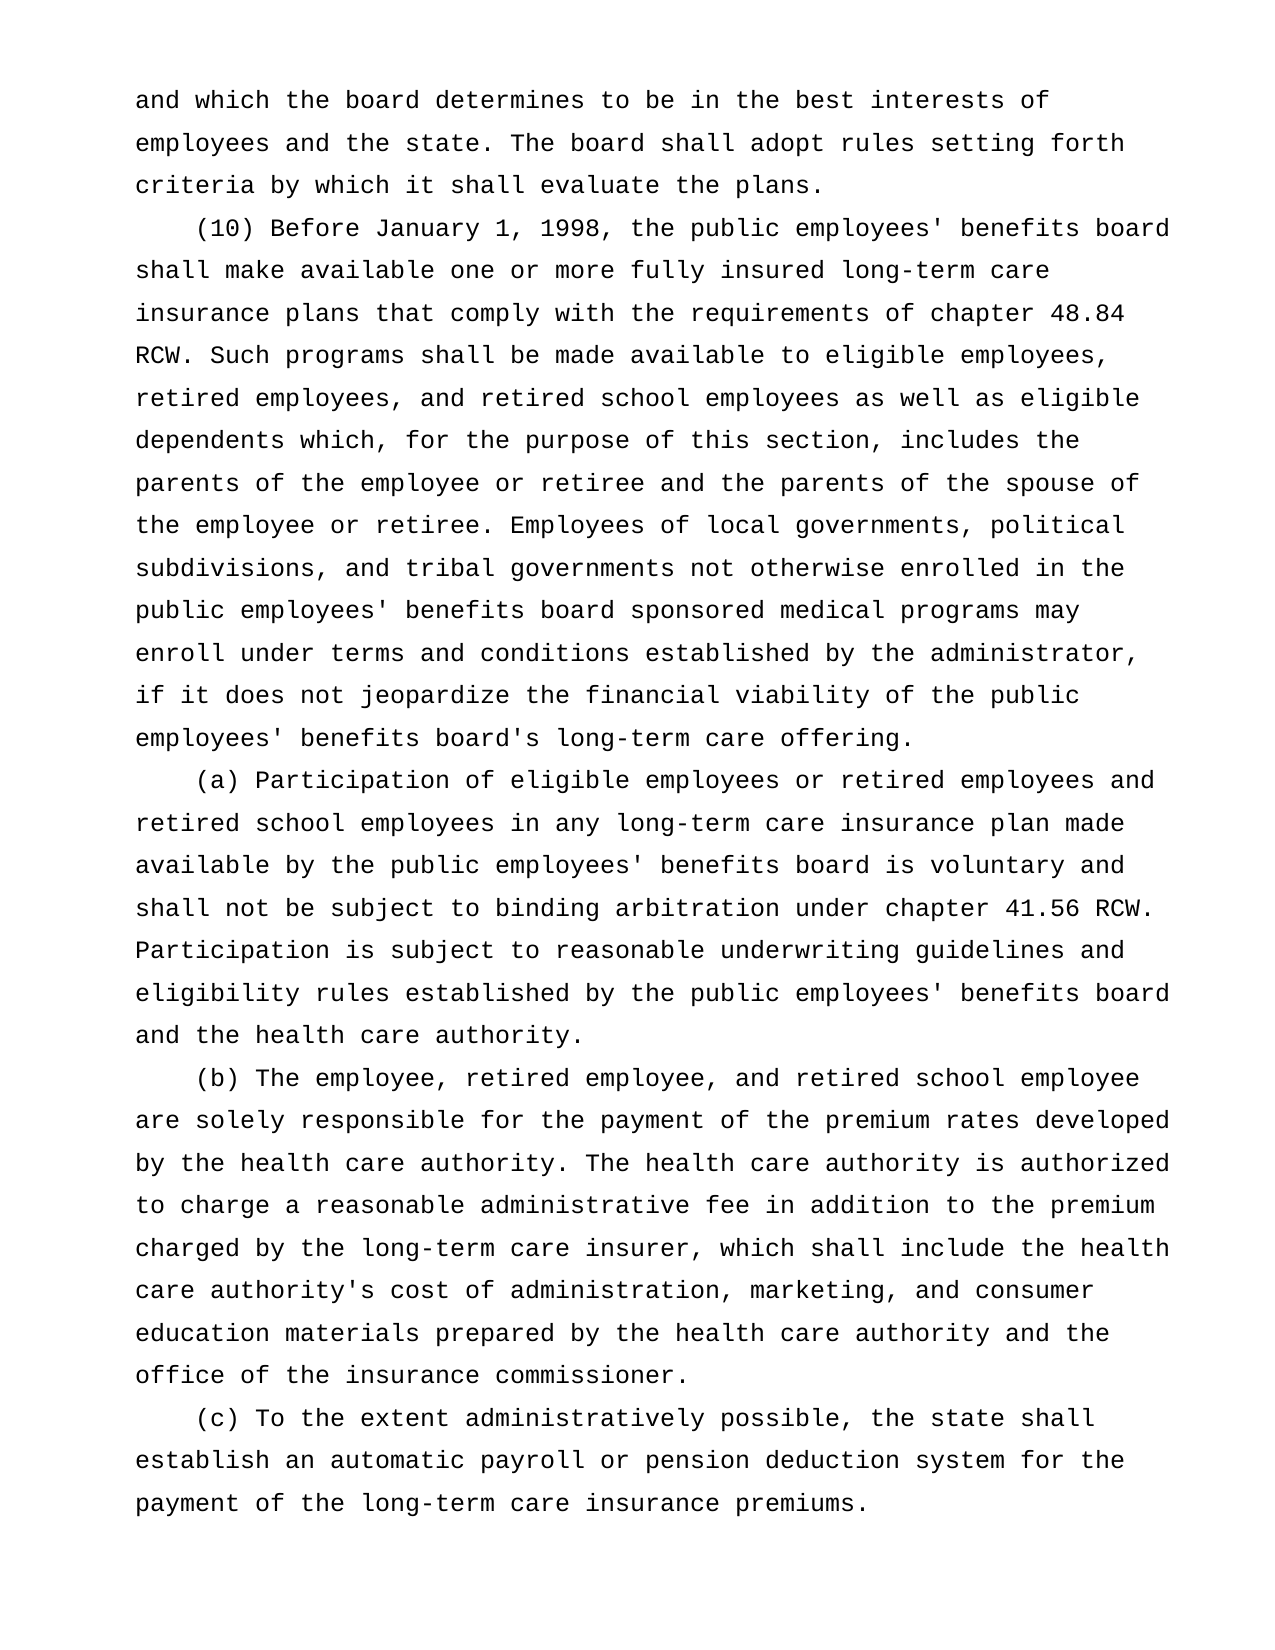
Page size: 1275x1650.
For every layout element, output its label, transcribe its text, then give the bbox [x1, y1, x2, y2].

text (b) The employee, retired employee, and retired school employee are solely responsible for the payment of the premium rates developed by the health care authority. The health care authority is authorized to charge a reasonable administrative fee in addition to the premium charged by the long-term care insurer, which shall include the health care authority's cost of administration, marketing, and consumer education materials prepared by the health care authority and the office of the insurance commissioner. [135, 1052, 1170, 1392]
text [135, 75, 1170, 202]
text (a) Participation of eligible employees or retired employees and retired school employees in any long-term care insurance plan made available by the public employees' benefits board is voluntary and shall not be subject to binding arbitration under chapter 41.56 RCW. Participation is subject to reasonable underwriting guidelines and eligibility rules established by the public employees' benefits board and the health care authority. [135, 755, 1170, 1052]
text (10) Before January 1, 1998, the public employees' benefits board shall make available one or more fully insured long-term care insurance plans that comply with the requirements of chapter 48.84 RCW. Such programs shall be made available to eligible employees, retired employees, and retired school employees as well as eligible dependents which, for the purpose of this section, includes the parents of the employee or retiree and the parents of the spouse of the employee or retiree. Employees of local governments, political subdivisions, and tribal governments not otherwise enrolled in the public employees' benefits board sponsored medical programs may enroll under terms and conditions established by the administrator, if it does not jeopardize the financial viability of the public employees' benefits board's long-term care offering. [135, 202, 1170, 755]
text (c) To the extent administratively possible, the state shall establish an automatic payroll or pension deduction system for the payment of the long-term care insurance premiums. [135, 1392, 1170, 1520]
